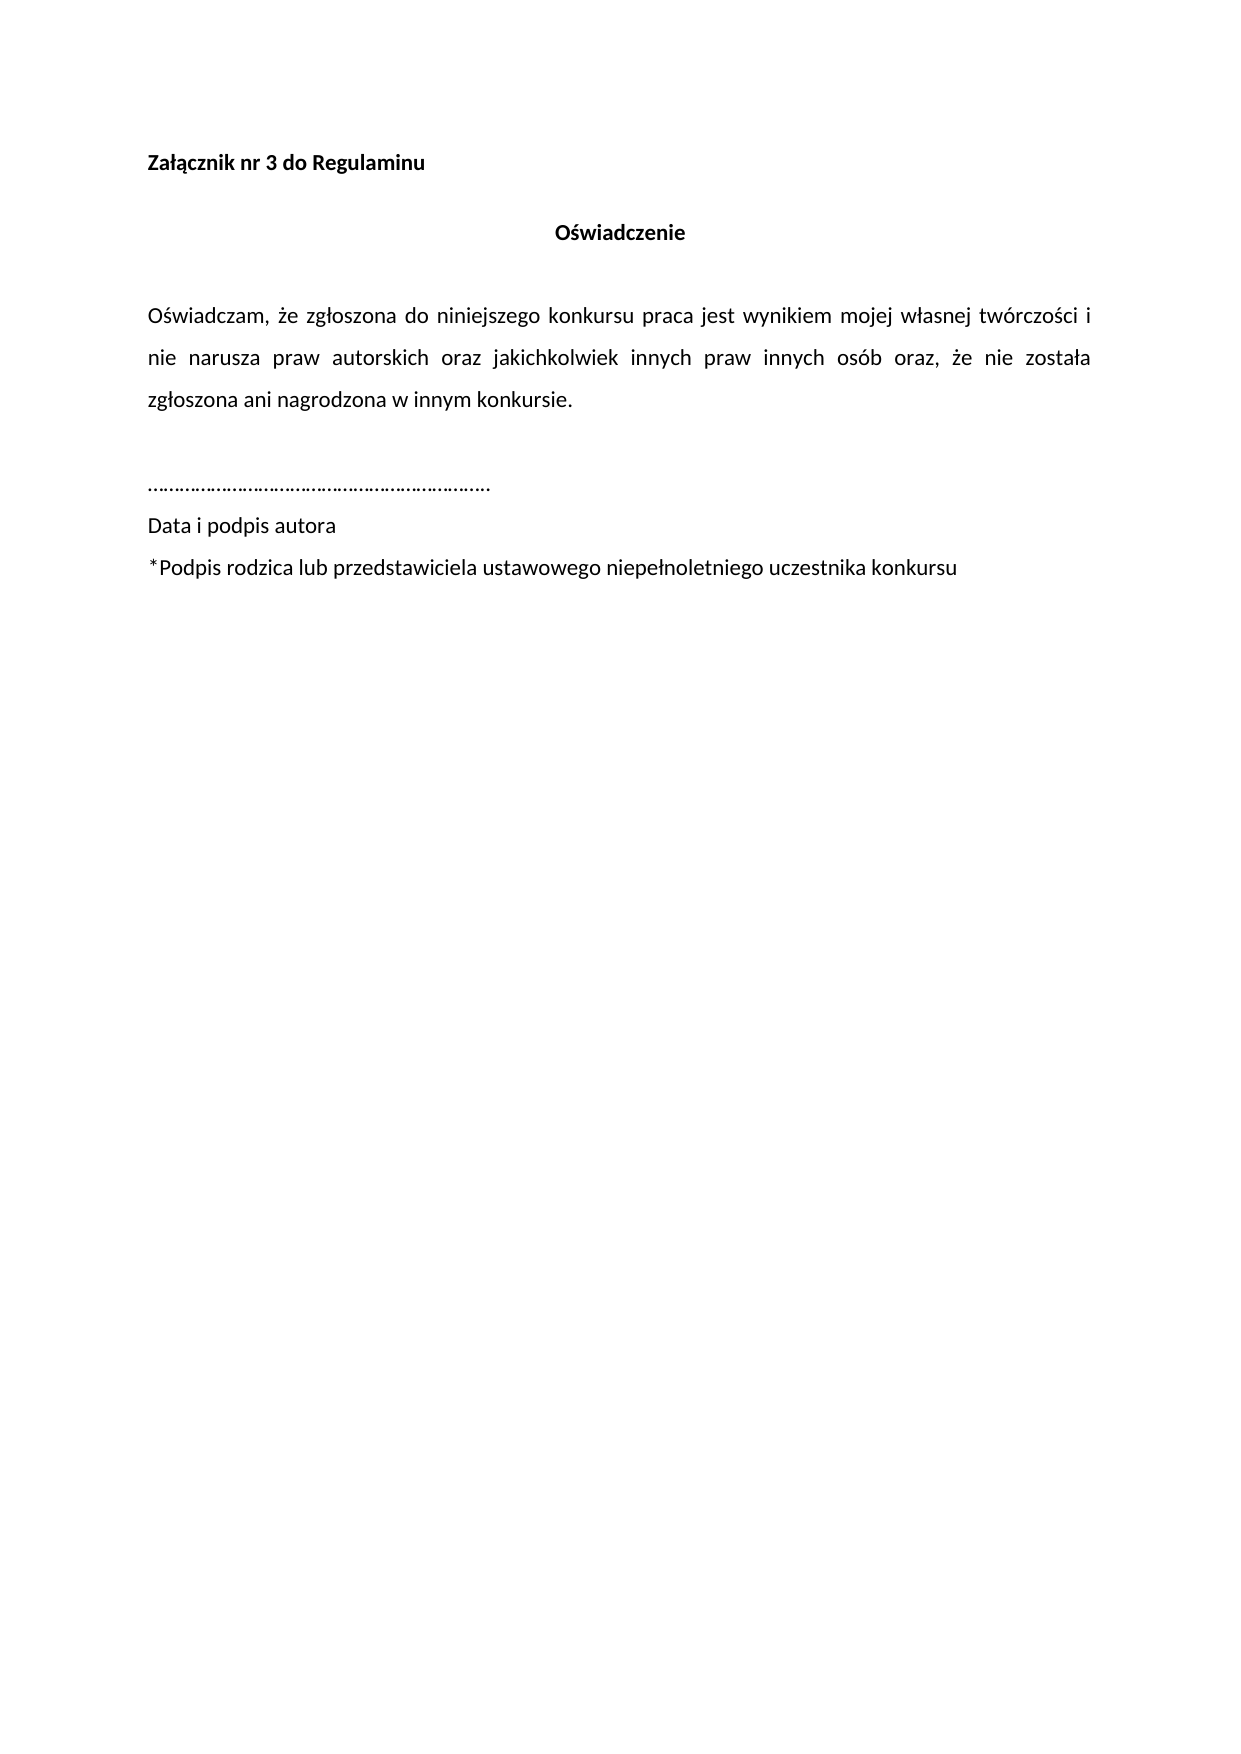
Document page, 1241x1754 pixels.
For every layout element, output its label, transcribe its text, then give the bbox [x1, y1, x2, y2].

text Oświadczam, że zgłoszona do niniejszego konkursu praca jest wynikiem mojej własnej twórczości i nie narusza praw autorskich oraz jakichkolwiek innych praw innych osób oraz, że nie została zgłoszona ani nagrodzona w innym konkursie. [148, 302, 1093, 413]
text Załącznik nr 3 do Regulaminu [148, 148, 1093, 176]
text Oświadczenie [148, 218, 1093, 246]
text Data i podpis autora [148, 511, 1093, 539]
text *Podpis rodzica lub przedstawiciela ustawowego niepełnoletniego uczestnika konkursu [148, 553, 1093, 581]
text ……………………………………………………….. [148, 469, 1093, 497]
